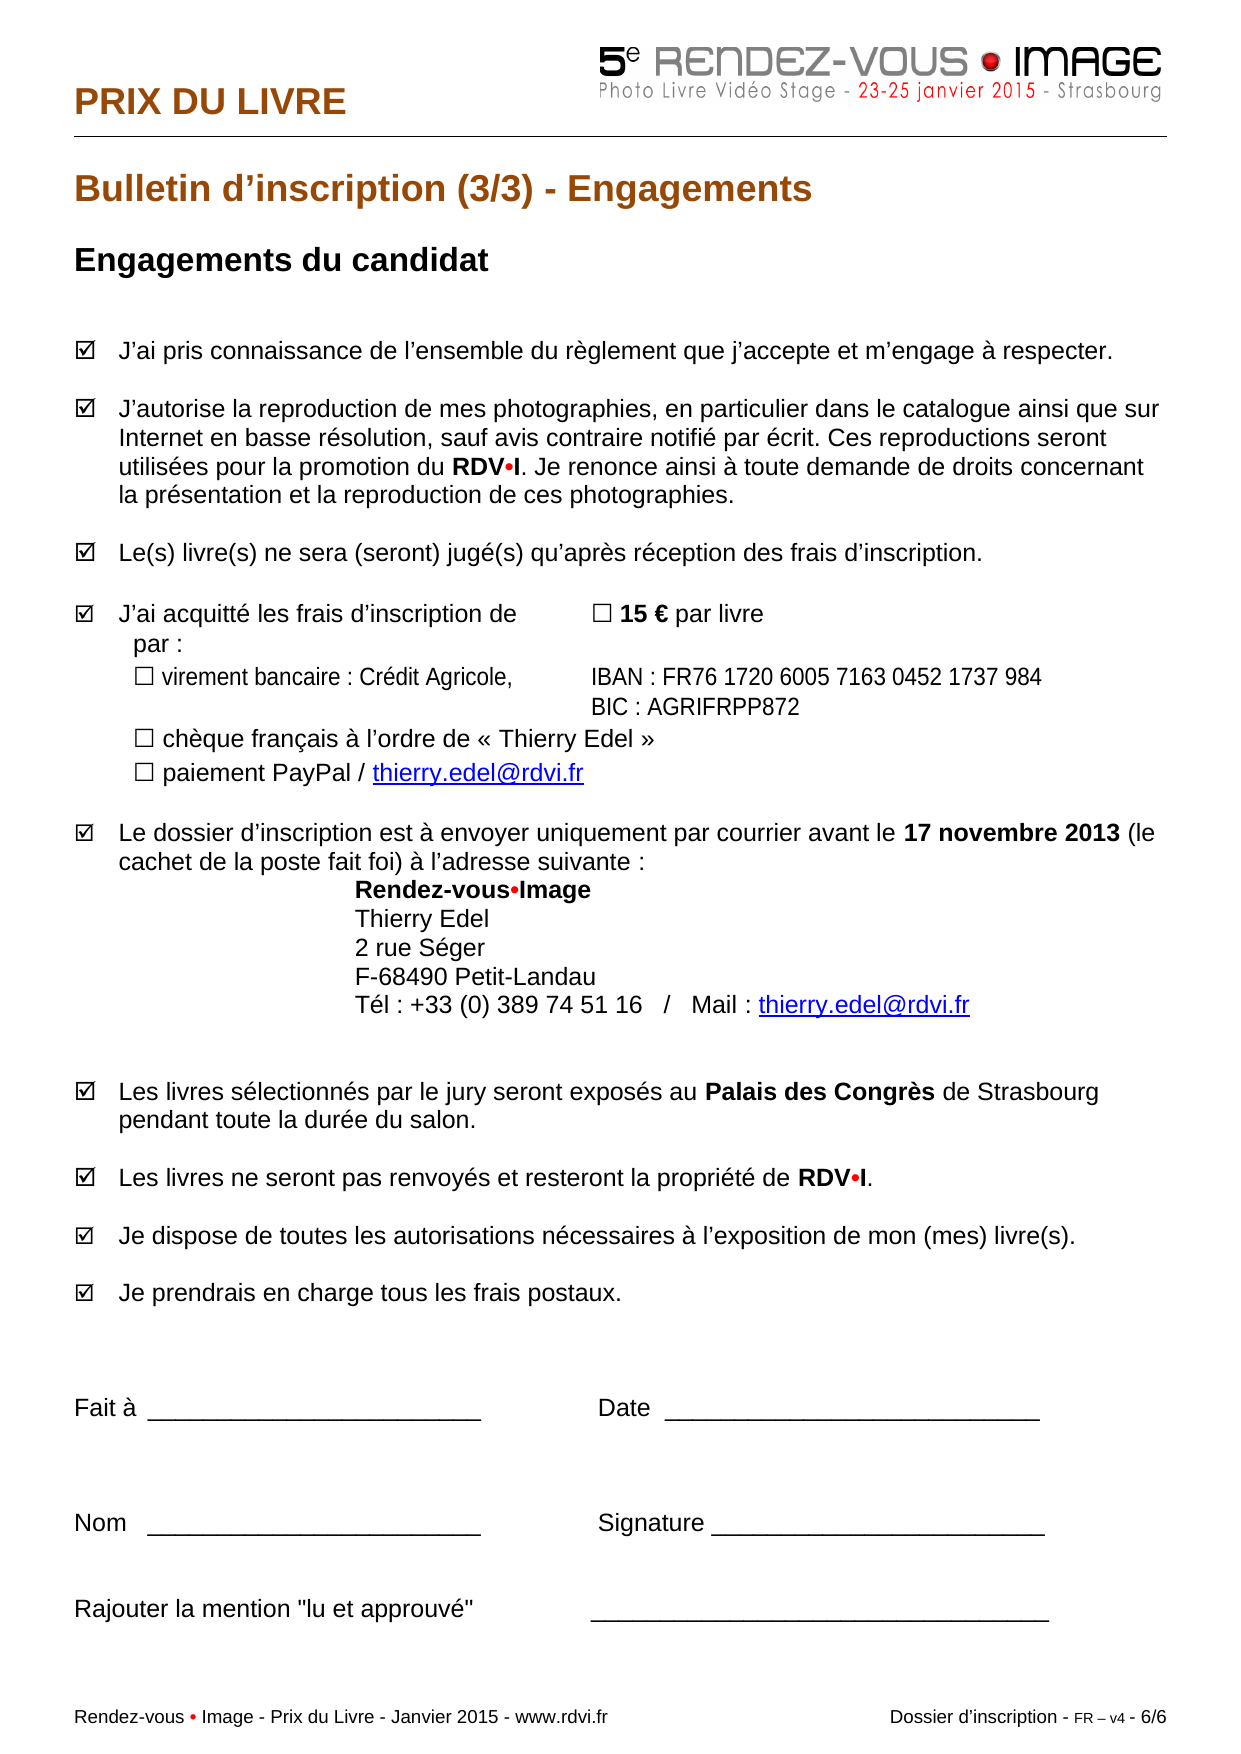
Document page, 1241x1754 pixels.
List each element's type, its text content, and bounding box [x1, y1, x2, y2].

text Bulletin d’inscription (3/3) - Engagements [74, 166, 1167, 209]
text paiement PayPal / thierry.edel@rdvi.fr [133, 755, 1167, 789]
text Fait à ________________________ Date ___________________________ [74, 1393, 1167, 1422]
text Rendez-vous•Image [118, 875, 1167, 904]
text Le(s) livre(s) ne sera (seront) jugé(s) qu’après réception des frais d’inscription. [74, 538, 1167, 567]
text F-68490 Petit-Landau [118, 962, 1167, 990]
text J’ai pris connaissance de l’ensemble du règlement que j’accepte et m’engage à respecter. [74, 336, 1167, 365]
text Je dispose de toutes les autorisations nécessaires à l’exposition de mon (mes) livre(s). [74, 1221, 1167, 1249]
text chèque français à l’ordre de « Thierry Edel » [133, 721, 1167, 755]
text Les livres ne seront pas renvoyés et resteront la propriété de RDV•I. [74, 1163, 1167, 1192]
text virement bancaire : Crédit Agricole, IBAN : FR76 1720 6005 7163 0452 1737 984 BIC : AGRIFRPP872 [133, 658, 1167, 721]
text Engagements du candidat [74, 240, 1167, 279]
text J’autorise la reproduction de mes photographies, en particulier dans le catalogue ainsi que sur Internet en basse résolution, sauf avis contraire notifié par écrit. Ces reproductions seront utilisées pour la promotion du RDV•I. Je renonce ainsi à toute demande de droits concernant la présentation et la reproduction de ces photographies. [74, 394, 1167, 509]
text J’ai acquitté les frais d’inscription de 15 € par livre [74, 595, 1167, 629]
text Thierry Edel [118, 904, 1167, 933]
text par : [74, 629, 1167, 658]
text Les livres sélectionnés par le jury seront exposés au Palais des Congrès de Strasbourg pendant toute la durée du salon. [74, 1077, 1167, 1134]
text 2 rue Séger [118, 933, 1167, 962]
text Je prendrais en charge tous les frais postaux. [74, 1278, 1167, 1307]
text Le dossier d’inscription est à envoyer uniquement par courrier avant le 17 novembre 2013 (le cachet de la poste fait foi) à l’adresse suivante : [74, 818, 1167, 875]
picture [600, 47, 1161, 102]
text Nom ________________________ Signature ________________________ [74, 1508, 1167, 1537]
text Tél : +33 (0) 389 74 51 16 / Mail : thierry.edel@rdvi.fr [118, 990, 1167, 1019]
text Rajouter la mention "lu et approuvé" _________________________________ [74, 1594, 1167, 1623]
